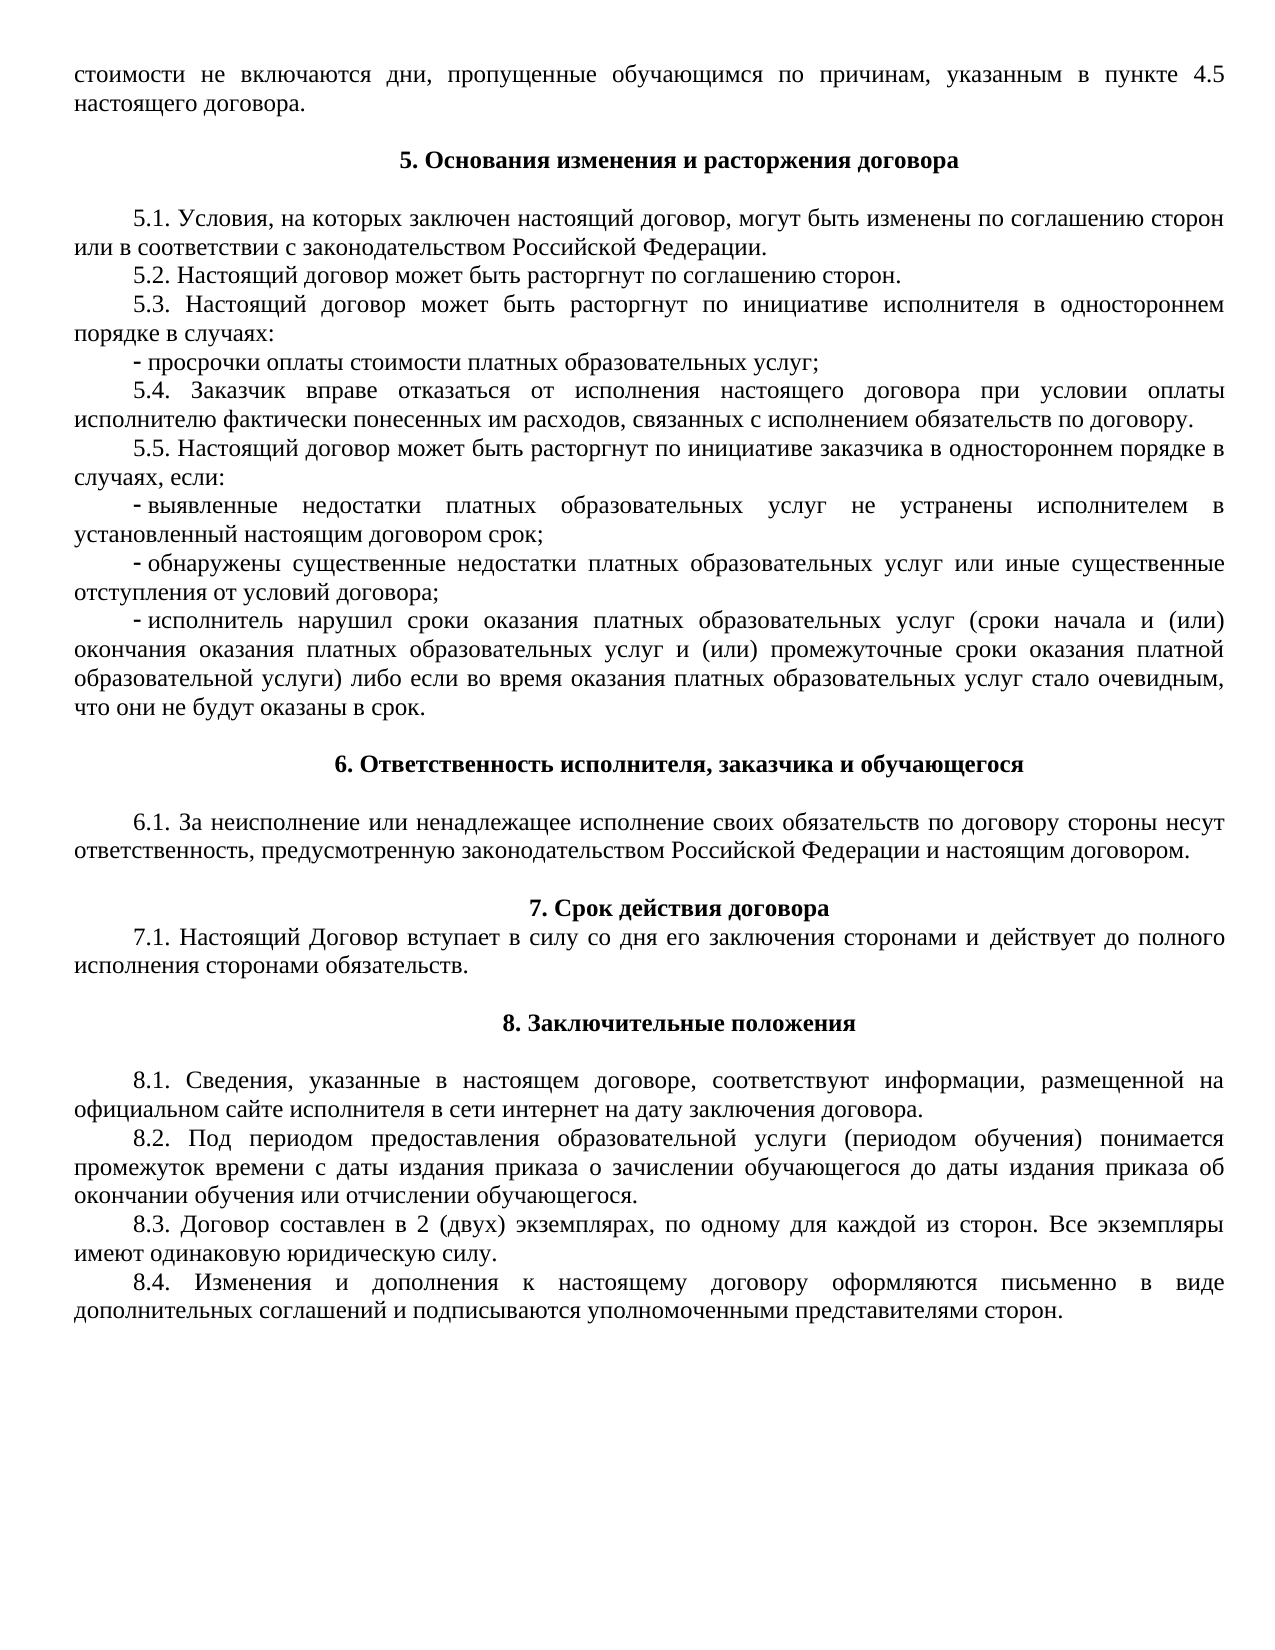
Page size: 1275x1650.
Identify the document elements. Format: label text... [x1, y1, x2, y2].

list исполнитель нарушил сроки оказания платных образовательных услуг (сроки начала и (или) окончания оказания платных образовательных услуг и (или) промежуточные сроки оказания платной образовательной услуги) либо если во время оказания платных образовательных услуг стало очевидным, что они не будут оказаны в срок. [74, 605, 1226, 720]
list обнаружены существенные недостатки платных образовательных услуг или иные существенные отступления от условий договора; [74, 548, 1226, 605]
text 6.1. За неисполнение или ненадлежащее исполнение своих обязательств по договору стороны несут ответственность, предусмотренную законодательством Российской Федерации и настоящим договором. [74, 807, 1226, 864]
text 5. Основания изменения и расторжения договора [74, 145, 1226, 174]
text 5.5. Настоящий договор может быть расторгнут по инициативе заказчика в одностороннем порядке в случаях, если: [74, 433, 1226, 490]
text 7. Срок действия договора [74, 893, 1226, 922]
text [74, 59, 1226, 117]
text 8.1. Сведения, указанные в настоящем договоре, соответствуют информации, размещенной на официальном сайте исполнителя в сети интернет на дату заключения договора. [74, 1065, 1226, 1123]
text 8.4. Изменения и дополнения к настоящему договору оформляются письменно в виде дополнительных соглашений и подписываются уполномоченными представителями сторон. [74, 1267, 1226, 1324]
text 8. Заключительные положения [74, 1008, 1226, 1037]
text 8.3. Договор составлен в 2 (двух) экземплярах, по одному для каждой из сторон. Все экземпляры имеют одинаковую юридическую силу. [74, 1209, 1226, 1267]
text 6. Ответственность исполнителя, заказчика и обучающегося [74, 749, 1226, 778]
text 5.3. Настоящий договор может быть расторгнут по инициативе исполнителя в одностороннем порядке в случаях: [74, 289, 1226, 347]
text 5.1. Условия, на которых заключен настоящий договор, могут быть изменены по соглашению сторон или в соответствии с законодательством Российской Федерации. [74, 203, 1226, 260]
text 5.4. Заказчик вправе отказаться от исполнения настоящего договора при условии оплаты исполнителю фактически понесенных им расходов, связанных с исполнением обязательств по договору. [74, 375, 1226, 433]
text 8.2. Под периодом предоставления образовательной услуги (периодом обучения) понимается промежуток времени с даты издания приказа о зачислении обучающегося до даты издания приказа об окончании обучения или отчислении обучающегося. [74, 1123, 1226, 1209]
text 7.1. Настоящий Договор вступает в силу со дня его заключения сторонами и действует до полного исполнения сторонами обязательств. [74, 922, 1226, 979]
list просрочки оплаты стоимости платных образовательных услуг; [74, 347, 1226, 375]
text 5.2. Настоящий договор может быть расторгнут по соглашению сторон. [74, 260, 1226, 289]
list выявленные недостатки платных образовательных услуг не устранены исполнителем в установленный настоящим договором срок; [74, 490, 1226, 548]
